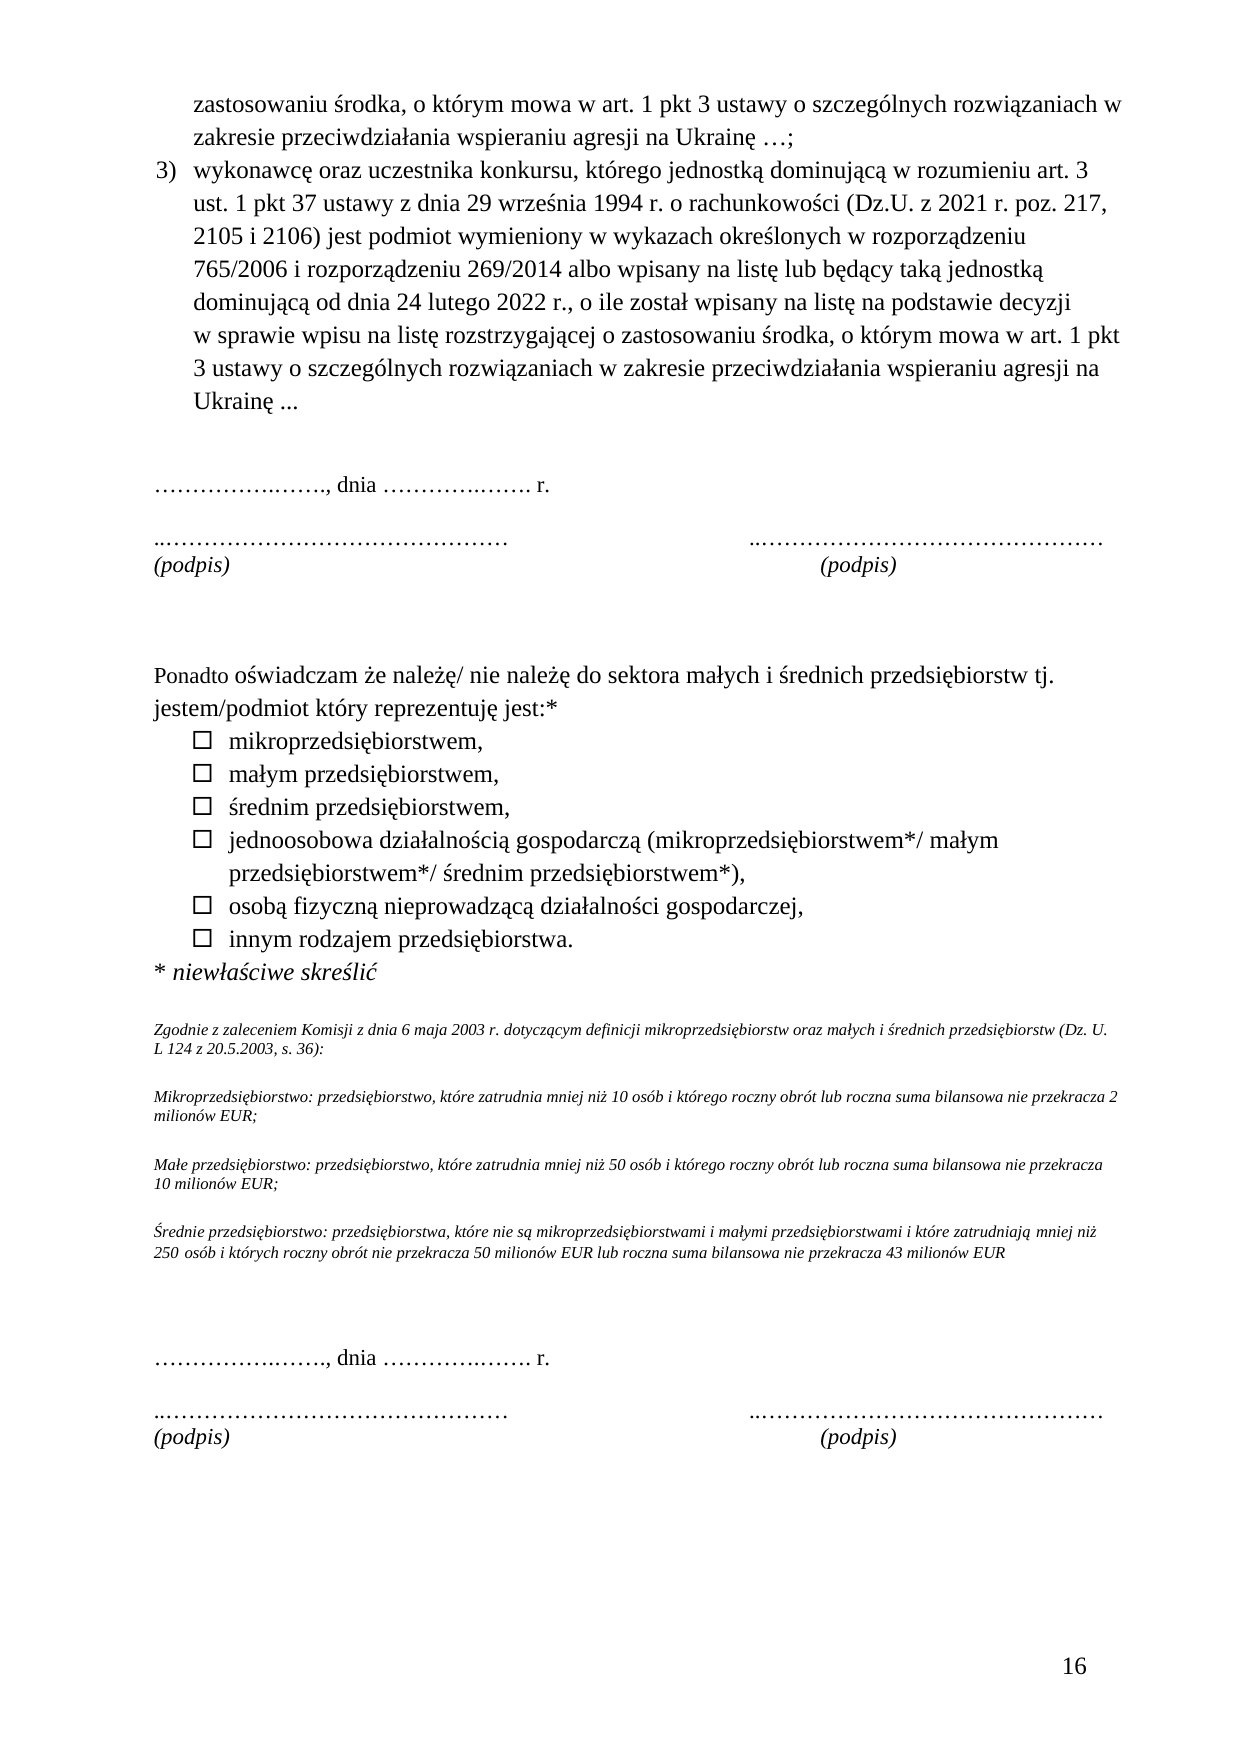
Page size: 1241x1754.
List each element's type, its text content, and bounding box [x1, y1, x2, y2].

text …………….……., dnia ………….……. r. [153, 1344, 1122, 1371]
text (podpis) (podpis) [153, 551, 1122, 577]
text Małe przedsiębiorstwo: przedsiębiorstwo, które zatrudnia mniej niż 50 osób i którego roczny obrót lub roczna suma bilansowa nie przekracza 10 milionów EUR; [153, 1154, 1122, 1193]
text ..……………………………………… ..……………………………………… [153, 524, 1122, 551]
text (podpis) (podpis) [153, 1423, 1122, 1450]
text Średnie przedsiębiorstwo: przedsiębiorstwa, które nie są mikroprzedsiębiorstwami i małymi przedsiębiorstwami i które zatrudniają mniej niż 250 osób i których roczny obrót nie przekracza 50 milionów EUR lub roczna suma bilansowa nie przekracza 43 milionów EUR [153, 1222, 1122, 1262]
list średnim przedsiębiorstwem, [191, 792, 1122, 821]
list małym przedsiębiorstwem, [191, 759, 1122, 788]
text …………….……., dnia ………….……. r. [153, 472, 1122, 498]
text Ponadto oświadczam że należę/ nie należę do sektora małych i średnich przedsiębiorstw tj. jestem/podmiot który reprezentuję jest:* [153, 660, 1122, 722]
list mikroprzedsiębiorstwem, [191, 726, 1122, 755]
list osobą fizyczną nieprowadzącą działalności gospodarczej, [191, 891, 1122, 920]
list wykonawcę oraz uczestnika konkursu, którego jednostką dominującą w rozumieniu art. 3 ust. 1 pkt 37 ustawy z dnia 29 września 1994 r. o rachunkowości (Dz.U. z 2021 r. poz. 217, 2105 i 2106) jest podmiot wymieniony w wykazach określonych w rozporządzeniu 765/2006 i rozporządzeniu 269/2014 albo wpisany na listę lub będący taką jednostką dominującą od dnia 24 lutego 2022 r., o ile został wpisany na listę na podstawie decyzji w sprawie wpisu na listę rozstrzygającej o zastosowaniu środka, o którym mowa w art. 1 pkt 3 ustawy o szczególnych rozwiązaniach w zakresie przeciwdziałania wspieraniu agresji na Ukrainę ... [156, 155, 1122, 414]
list innym rodzajem przedsiębiorstwa. [191, 924, 1122, 953]
list jednoosobowa działalnością gospodarczą (mikroprzedsiębiorstwem*/ małym przedsiębiorstwem*/ średnim przedsiębiorstwem*), [191, 825, 1122, 887]
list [156, 89, 1122, 150]
text * niewłaściwe skreślić [153, 957, 1122, 986]
text Mikroprzedsiębiorstwo: przedsiębiorstwo, które zatrudnia mniej niż 10 osób i którego roczny obrót lub roczna suma bilansowa nie przekracza 2 milionów EUR; [153, 1087, 1122, 1125]
text Zgodnie z zaleceniem Komisji z dnia 6 maja 2003 r. dotyczącym definicji mikroprzedsiębiorstw oraz małych i średnich przedsiębiorstw (Dz. U. L 124 z 20.5.2003, s. 36): [153, 1019, 1122, 1058]
text ..……………………………………… ..……………………………………… [153, 1397, 1122, 1423]
